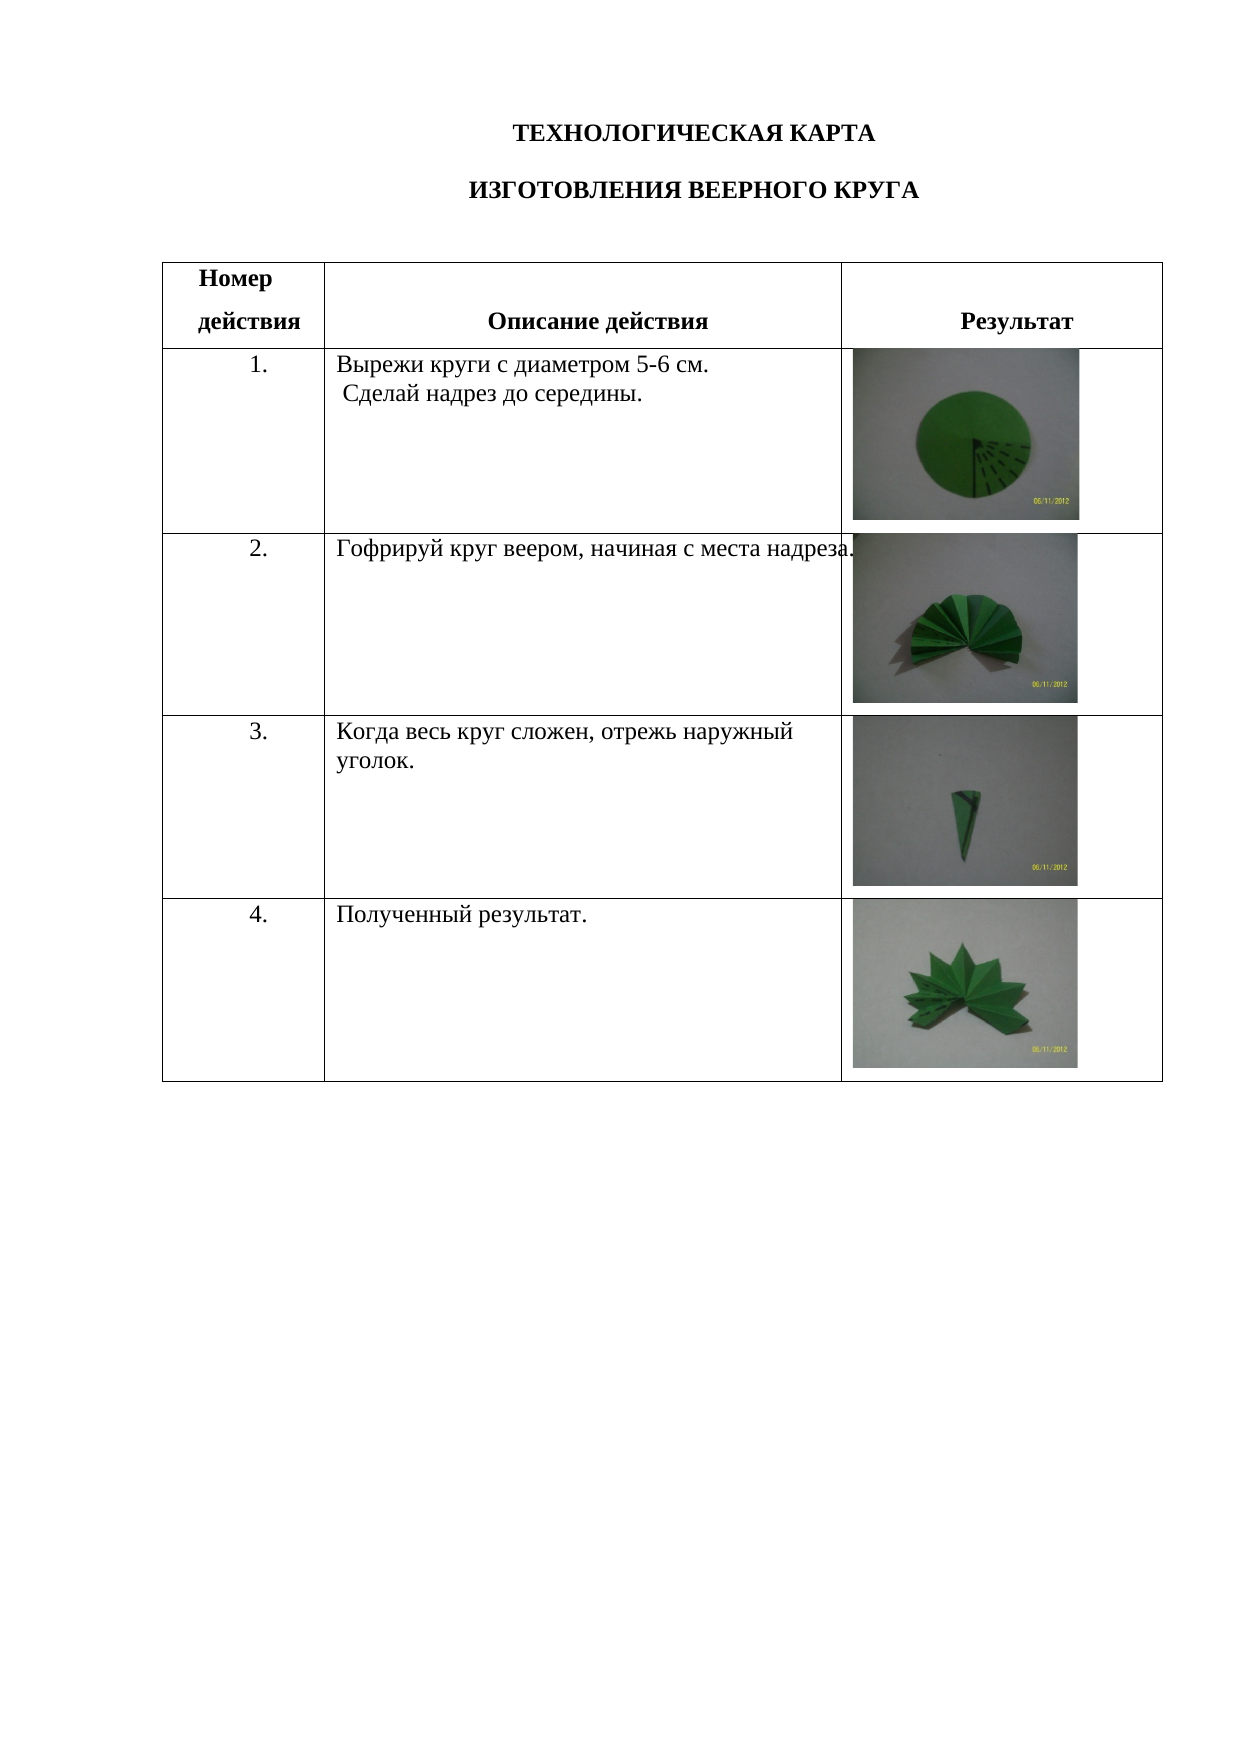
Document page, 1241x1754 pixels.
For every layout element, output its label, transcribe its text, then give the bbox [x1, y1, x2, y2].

picture [852, 716, 1078, 886]
table_cell Когда весь круг сложен, отрежь наружный уголок. [325, 716, 841, 898]
table_cell 4. [163, 899, 324, 1081]
table_cell [842, 534, 1162, 715]
table_header Номер действия [163, 263, 324, 348]
table_cell [842, 349, 1162, 532]
table_cell 3. [163, 716, 324, 898]
table_cell [842, 899, 1162, 1081]
table_cell [842, 716, 1162, 898]
table_cell Вырежи круги с диаметром 5-6 см. Сделай надрез до середины. [325, 349, 841, 532]
table_cell Полученный результат. [325, 899, 841, 1081]
table_cell Гофрируй круг веером, начиная с места надреза. [325, 534, 841, 715]
text ТЕХНОЛОГИЧЕСКАЯ КАРТА [148, 118, 1181, 147]
table_header Описание действия [325, 263, 841, 348]
picture [852, 533, 1078, 703]
table_header Результат [842, 263, 1162, 348]
picture [852, 899, 1078, 1068]
table_cell 1. [163, 349, 324, 532]
table_cell 2. [163, 534, 324, 715]
text ИЗГОТОВЛЕНИЯ ВЕЕРНОГО КРУГА [148, 176, 1181, 204]
picture [852, 348, 1080, 520]
